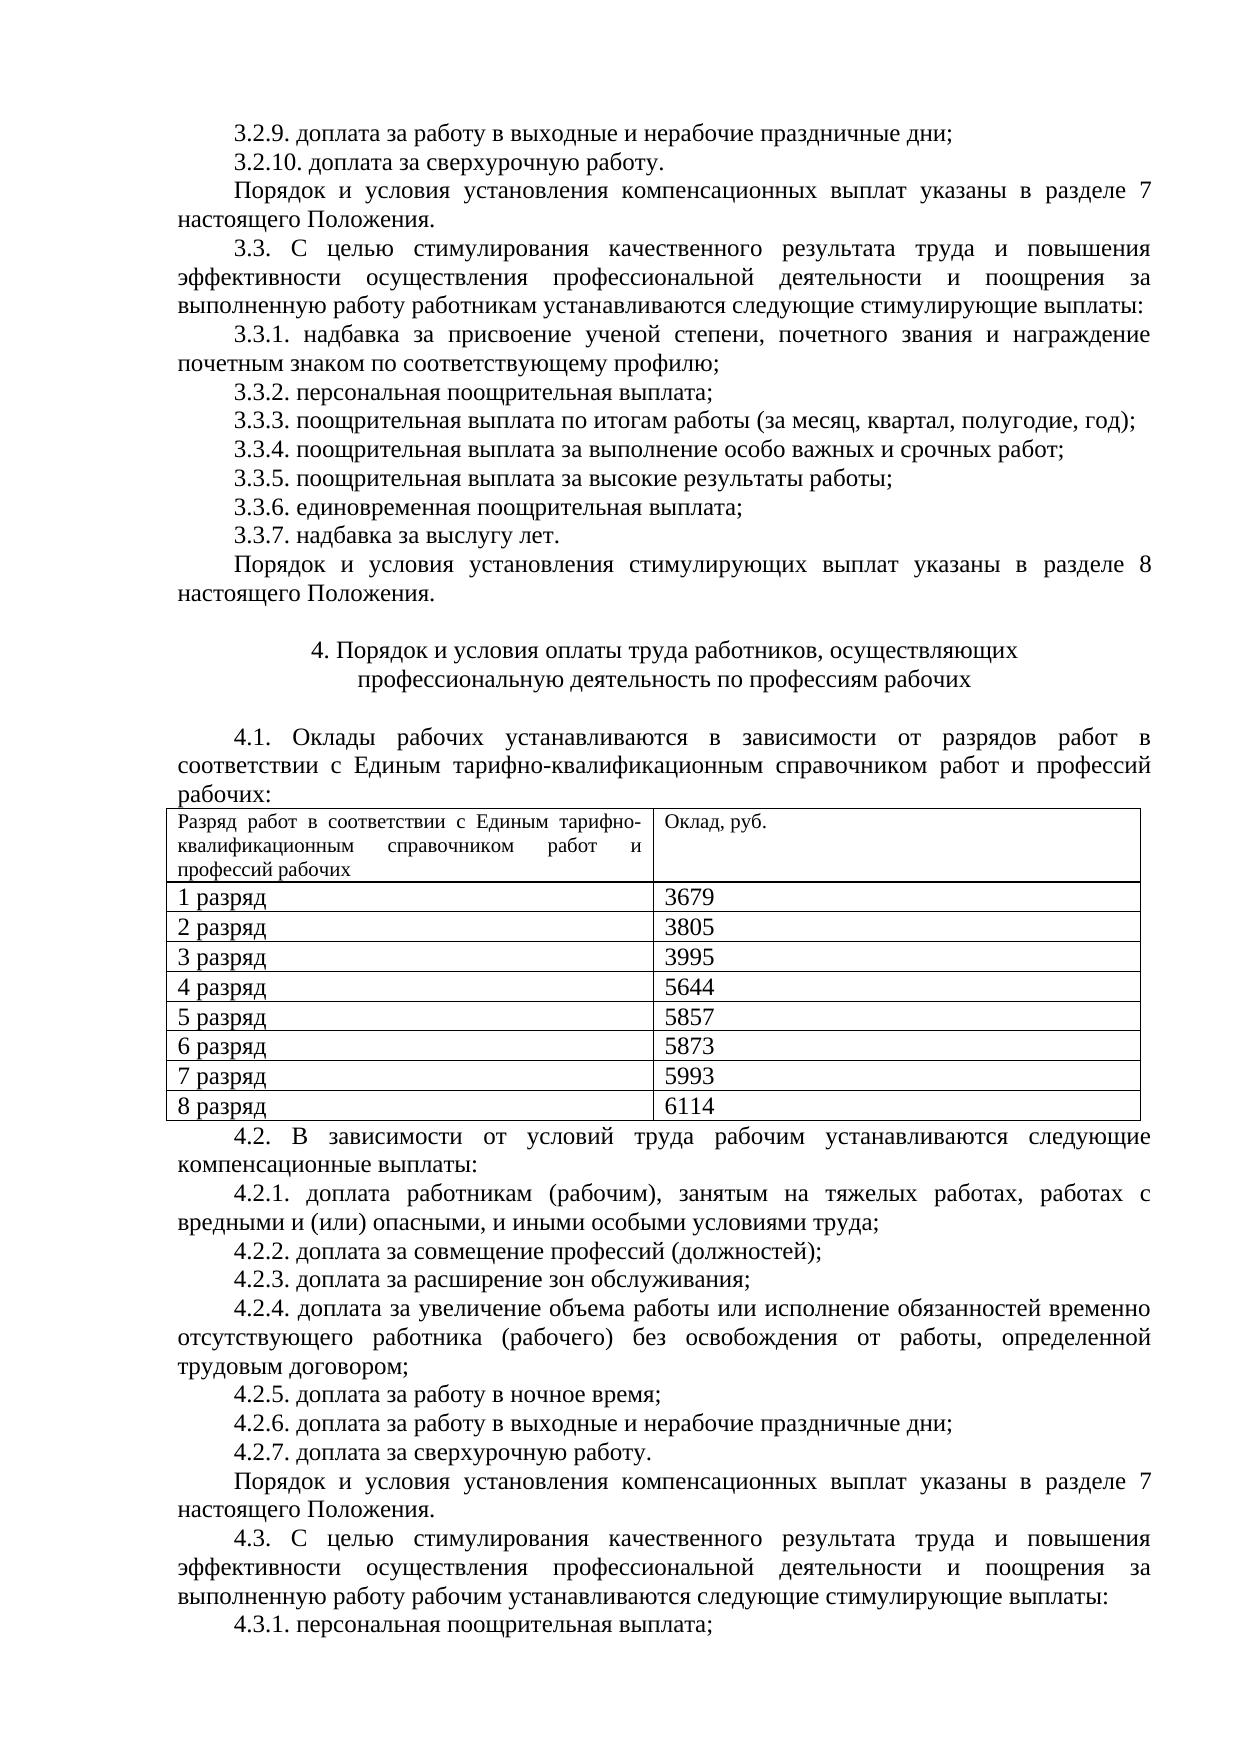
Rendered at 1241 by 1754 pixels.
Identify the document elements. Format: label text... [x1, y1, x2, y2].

table_cell 6114 [654, 1091, 1140, 1120]
text 3.3.7. надбавка за выслугу лет. [177, 521, 1152, 549]
table_cell 5993 [654, 1061, 1140, 1090]
table_header Разряд работ в соответствии с Единым тарифно-квалификационным справочником работ и профессий рабочих [167, 809, 653, 881]
text 3.3.3. поощрительная выплата по итогам работы (за месяц, квартал, полугодие, год); [177, 406, 1152, 434]
text Порядок и условия установления компенсационных выплат указаны в разделе 7 настоящего Положения. [177, 1466, 1152, 1523]
table_cell 1 разряд [167, 883, 653, 911]
table_cell 3679 [654, 883, 1140, 911]
text Порядок и условия установления компенсационных выплат указаны в разделе 7 настоящего Положения. [177, 176, 1152, 233]
table_cell 3995 [654, 942, 1140, 971]
text 4.3.1. персональная поощрительная выплата; [177, 1609, 1152, 1638]
text 4.2.3. доплата за расширение зон обслуживания; [177, 1264, 1152, 1293]
text 4. Порядок и условия оплаты труда работников, осуществляющих [177, 636, 1152, 664]
text 4.2.4. доплата за увеличение объема работы или исполнение обязанностей временно отсутствующего работника (рабочего) без освобождения от работы, определенной трудовым договором; [177, 1293, 1152, 1379]
text 4.2.2. доплата за совмещение профессий (должностей); [177, 1236, 1152, 1264]
table_cell 4 разряд [167, 972, 653, 1001]
text 4.2. В зависимости от условий труда рабочим устанавливаются следующие компенсационные выплаты: [177, 1121, 1152, 1178]
table_cell 3805 [654, 912, 1140, 941]
text 3.3.5. поощрительная выплата за высокие результаты работы; [177, 463, 1152, 492]
table_cell 7 разряд [167, 1061, 653, 1090]
text 4.2.5. доплата за работу в ночное время; [177, 1379, 1152, 1408]
text 3.2.10. доплата за сверхурочную работу. [177, 147, 1152, 176]
text 3.3.6. единовременная поощрительная выплата; [177, 492, 1152, 521]
table_header Оклад, руб. [654, 809, 1140, 881]
text 3.3.2. персональная поощрительная выплата; [177, 377, 1152, 406]
table_cell 3 разряд [167, 942, 653, 971]
table_cell 6 разряд [167, 1031, 653, 1060]
text профессиональную деятельность по профессиям рабочих [177, 664, 1152, 693]
table_cell 5644 [654, 972, 1140, 1001]
text Порядок и условия установления стимулирующих выплат указаны в разделе 8 настоящего Положения. [177, 549, 1152, 607]
text 4.1. Оклады рабочих устанавливаются в зависимости от разрядов работ в соответствии с Единым тарифно-квалификационным справочником работ и профессий рабочих: [177, 722, 1152, 808]
table_cell 8 разряд [167, 1091, 653, 1120]
table_cell 5873 [654, 1031, 1140, 1060]
table_cell 5 разряд [167, 1002, 653, 1030]
table_cell 2 разряд [167, 912, 653, 941]
text 3.3.4. поощрительная выплата за выполнение особо важных и срочных работ; [177, 434, 1152, 463]
text 3.3.1. надбавка за присвоение ученой степени, почетного звания и награждение почетным знаком по соответствующему профилю; [177, 319, 1152, 377]
text 3.3. С целью стимулирования качественного результата труда и повышения эффективности осуществления профессиональной деятельности и поощрения за выполненную работу работникам устанавливаются следующие стимулирующие выплаты: [177, 233, 1152, 319]
text 4.2.6. доплата за работу в выходные и нерабочие праздничные дни; [177, 1408, 1152, 1437]
text 4.2.7. доплата за сверхурочную работу. [177, 1437, 1152, 1466]
table_cell 5857 [654, 1002, 1140, 1030]
text 4.2.1. доплата работникам (рабочим), занятым на тяжелых работах, работах с вредными и (или) опасными, и иными особыми условиями труда; [177, 1178, 1152, 1236]
text 3.2.9. доплата за работу в выходные и нерабочие праздничные дни; [177, 118, 1152, 147]
text 4.3. С целью стимулирования качественного результата труда и повышения эффективности осуществления профессиональной деятельности и поощрения за выполненную работу рабочим устанавливаются следующие стимулирующие выплаты: [177, 1523, 1152, 1609]
